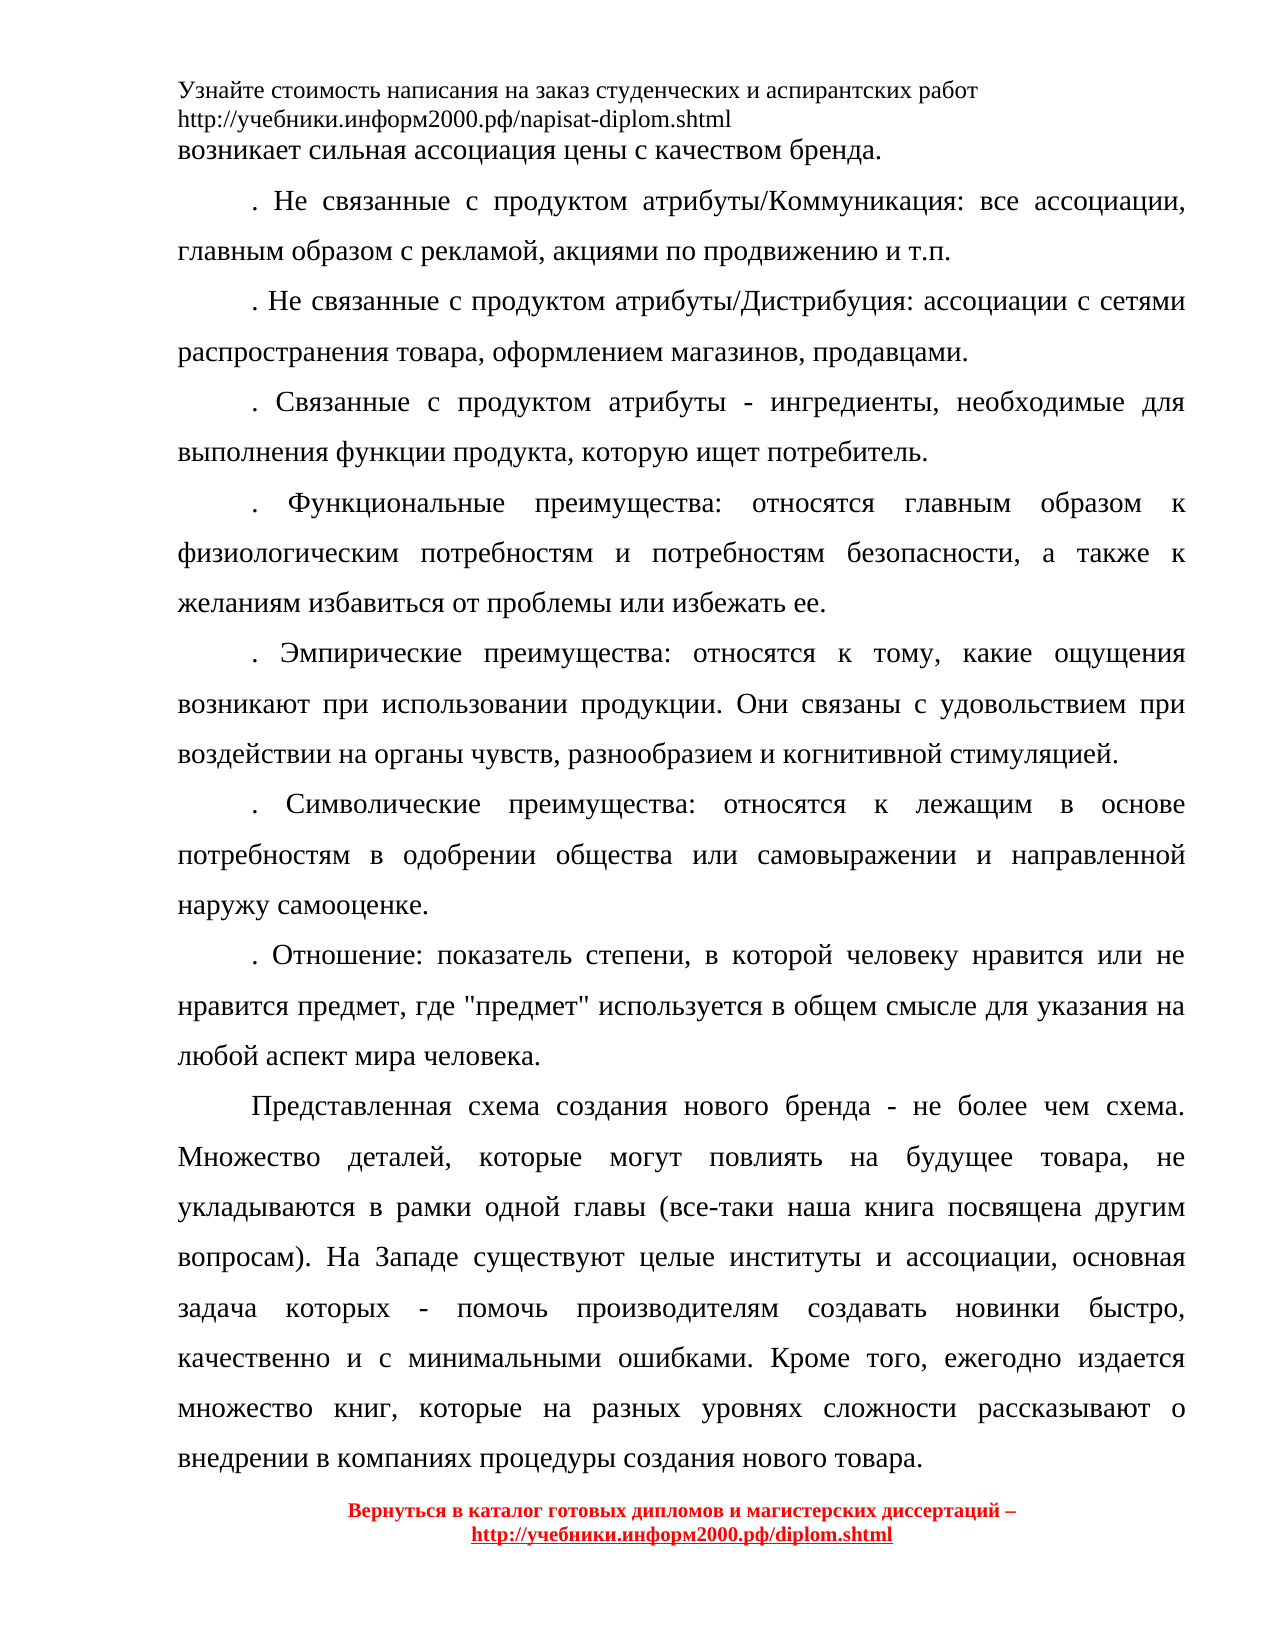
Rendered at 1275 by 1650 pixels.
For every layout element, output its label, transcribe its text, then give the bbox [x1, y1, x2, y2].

text . Символические преимущества: относятся к лежащим в основе потребностям в одобрении общества или самовыражении и направленной наружу самооценке. [177, 787, 1186, 921]
text . Функциональные преимущества: относятся главным образом к физиологическим потребностям и потребностям безопасности, а также к желаниям избавиться от проблемы или избежать ее. [177, 485, 1186, 619]
text Представленная схема создания нового бренда - не более чем схема. Множество деталей, которые могут повлиять на будущее товара, не укладываются в рамки одной главы (все-таки наша книга посвящена другим вопросам). На Западе существуют целые институты и ассоциации, основная задача которых - помочь производителям создавать новинки быстро, качественно и с минимальными ошибками. Кроме того, ежегодно издается множество книг, которые на разных уровнях сложности рассказывают о внедрении в компаниях процедуры создания нового товара. [177, 1088, 1186, 1474]
text . Эмпирические преимущества: относятся к тому, какие ощущения возникают при использовании продукции. Они связаны с удовольствием при воздействии на органы чувств, разнообразием и когнитивной стимуляцией. [177, 636, 1186, 770]
text . Не связанные с продуктом атрибуты/Дистрибуция: ассоциации с сетями распространения товара, оформлением магазинов, продавцами. [177, 283, 1186, 367]
text . Связанные с продуктом атрибуты - ингредиенты, необходимые для выполнения функции продукта, которую ищет потребитель. [177, 384, 1186, 468]
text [177, 132, 1186, 166]
text . Не связанные с продуктом атрибуты/Коммуникация: все ассоциации, главным образом с рекламой, акциями по продвижению и т.п. [177, 183, 1186, 267]
text . Отношение: показатель степени, в которой человеку нравится или не нравится предмет, где "предмет" используется в общем смысле для указания на любой аспект мира человека. [177, 937, 1186, 1072]
